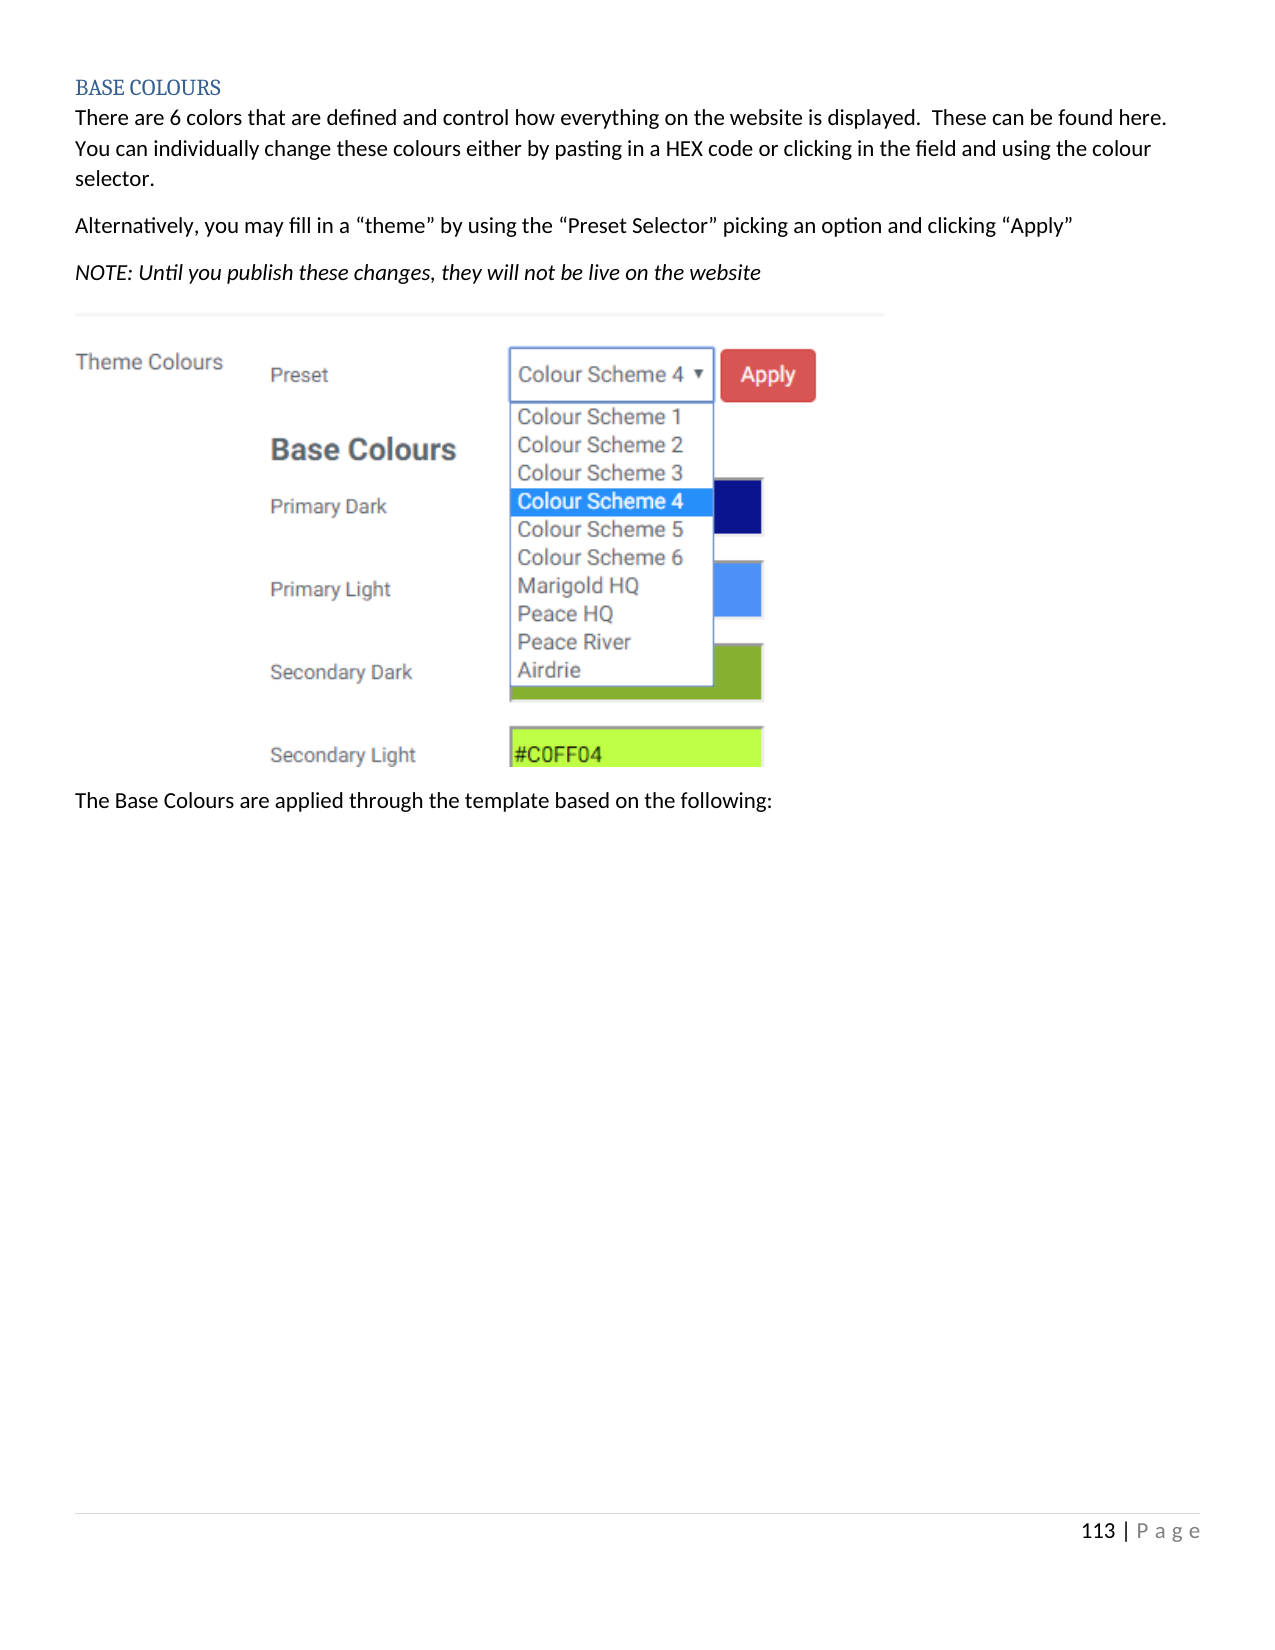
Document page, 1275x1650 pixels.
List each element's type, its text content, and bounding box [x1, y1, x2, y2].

text There are 6 colors that are defined and control how everything on the website is displayed. These can be found here. You can individually change these colours either by pasting in a HEX code or clicking in the field and using the colour selector. [75, 103, 1200, 192]
text The Base Colours are applied through the template based on the following: [75, 786, 1200, 814]
text NOTE: Until you publish these changes, they will not be live on the website [75, 258, 1200, 286]
subtitle Base Colours [75, 75, 1200, 101]
text Alternatively, you may fill in a “theme” by using the “Preset Selector” picking an option and clicking “Apply” [75, 211, 1200, 239]
picture [75, 304, 885, 767]
